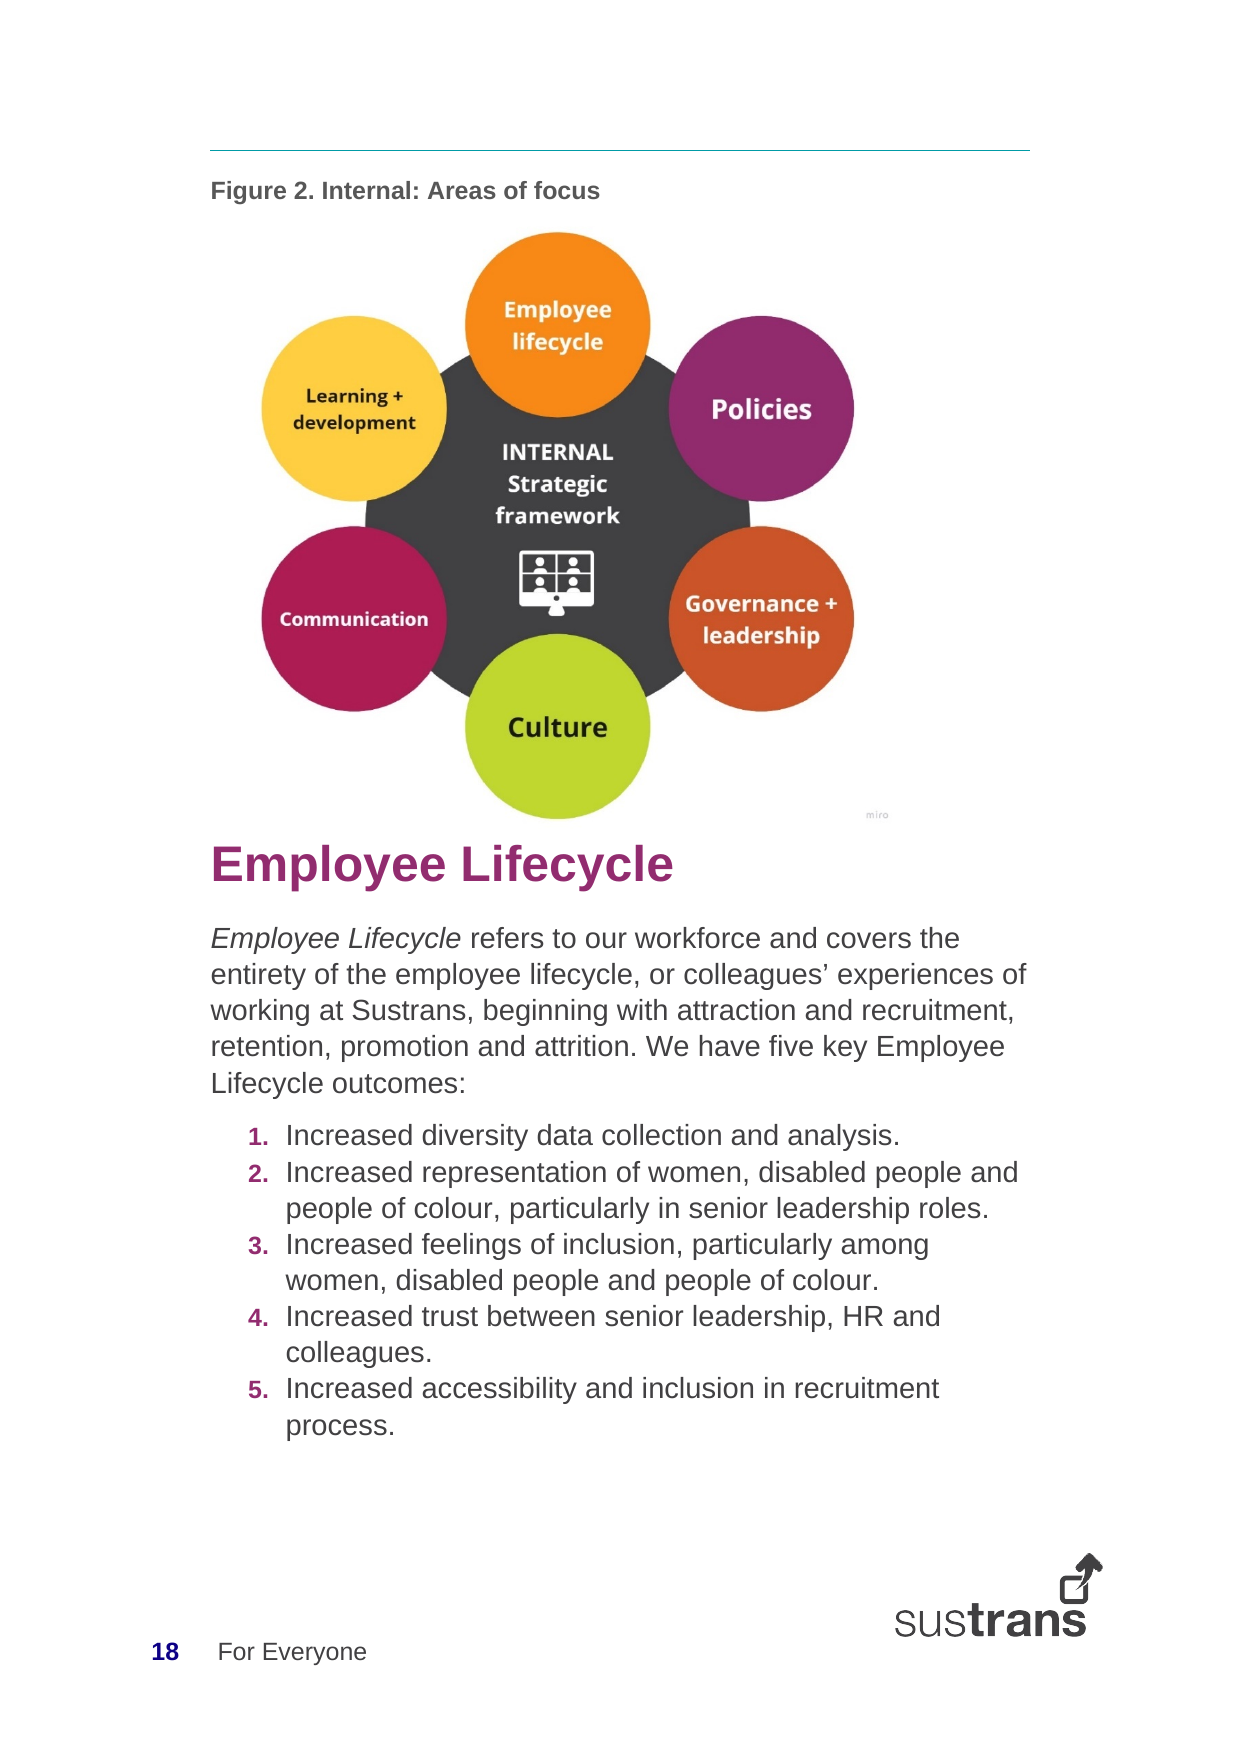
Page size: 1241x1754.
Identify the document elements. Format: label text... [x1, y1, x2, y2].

list Increased accessibility and inclusion in recruitment process. [248, 1371, 1030, 1441]
picture [210, 217, 904, 834]
list Increased diversity data collection and analysis. [248, 1118, 1030, 1152]
text Employee Lifecycle refers to our workforce and covers the entirety of the employee lifecycle, or colleagues’ experiences of working at Sustrans, beginning with attraction and recruitment, retention, promotion and attrition. We have five key Employee Lifecycle outcomes: [210, 921, 1030, 1099]
list Increased representation of women, disabled people and people of colour, particularly in senior leadership roles. [248, 1154, 1030, 1224]
list Increased trust between senior leadership, HR and colleagues. [248, 1299, 1030, 1369]
list Increased feelings of inclusion, particularly among women, disabled people and people of colour. [248, 1227, 1030, 1297]
text Figure 2. Internal: Areas of focus [210, 151, 1030, 205]
picture [895, 1553, 1103, 1637]
